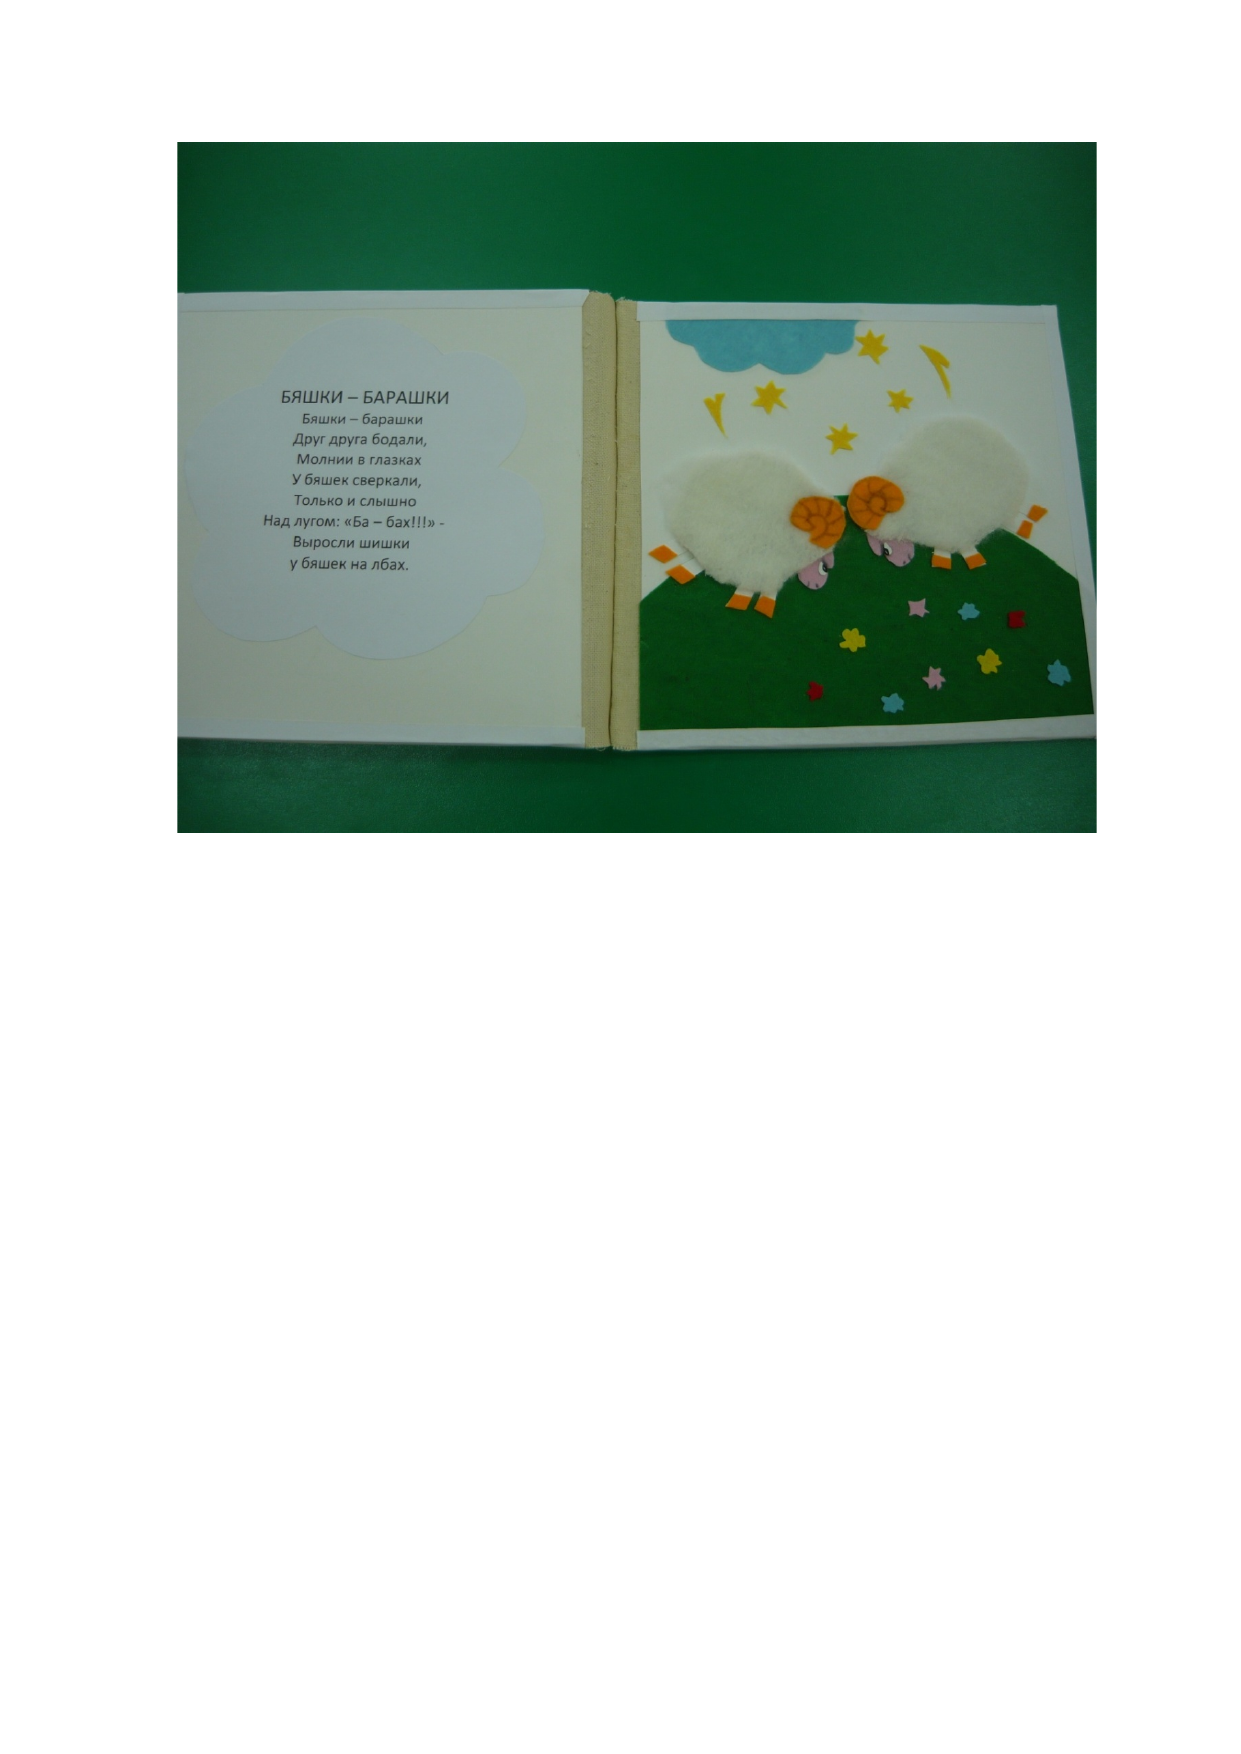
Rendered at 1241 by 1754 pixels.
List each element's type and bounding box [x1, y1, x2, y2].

picture [177, 142, 1097, 833]
